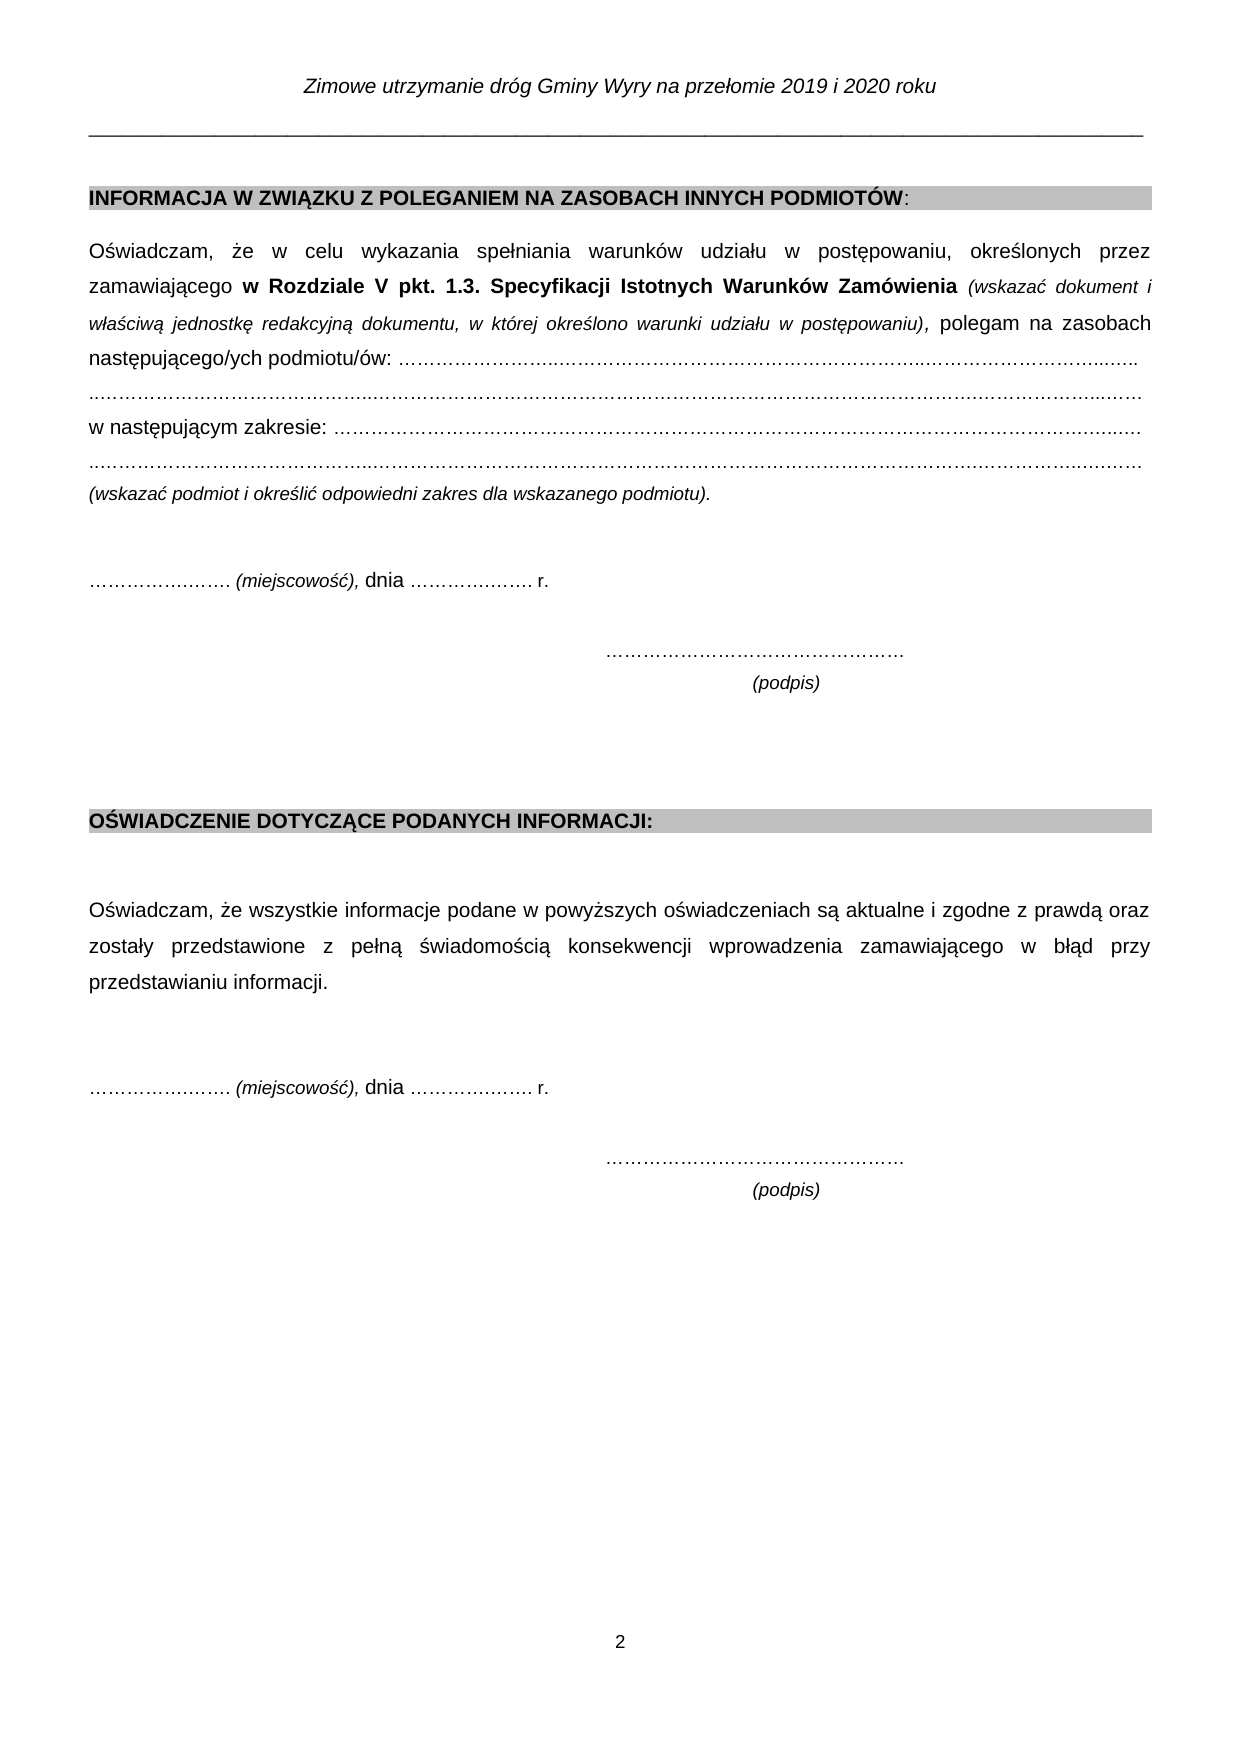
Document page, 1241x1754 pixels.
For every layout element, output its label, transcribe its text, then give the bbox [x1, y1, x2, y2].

text w następującym zakresie: ………………………………………………………………………………………………………….…..…. [89, 414, 1152, 438]
text …………….……. (miejscowość), dnia ………….……. r. [89, 1075, 1152, 1099]
text ………………………………………… [89, 639, 1152, 661]
text OŚWIADCZENIE DOTYCZĄCE PODANYCH INFORMACJI: [89, 809, 1152, 833]
text (wskazać podmiot i określić odpowiedni zakres dla wskazanego podmiotu). [89, 483, 1152, 504]
text ………………………………………… [89, 1147, 1152, 1168]
text (podpis) [679, 1179, 1152, 1201]
text (podpis) [679, 672, 1152, 693]
text ..……………………………………..…………………………………………………………………………………….………………...…… [89, 382, 1152, 404]
text …………….……. (miejscowość), dnia ………….……. r. [89, 568, 1152, 592]
text Oświadczam, że wszystkie informacje podane w powyższych oświadczeniach są aktualne i zgodne z prawdą oraz zostały przedstawione z pełną świadomością konsekwencji wprowadzenia zamawiającego w błąd przy przedstawianiu informacji. [89, 898, 1152, 994]
text ..……………………………………..…………………………………………………………………………………….……………..….…… [89, 450, 1152, 472]
text INFORMACJA W ZWIĄZKU Z POLEGANIEM NA ZASOBACH INNYCH PODMIOTÓW: [89, 186, 1152, 210]
text Oświadczam, że w celu wykazania spełniania warunków udziału w postępowaniu, określonych przez zamawiającego w Rozdziale V pkt. 1.3. Specyfikacji Istotnych Warunków Zamówienia (wskazać dokument i właściwą jednostkę redakcyjną dokumentu, w której określono warunki udziału w postępowaniu), polegam na zasobach następującego/ych podmiotu/ów: ……………………..…………………………………………………..………………………...….. [89, 238, 1152, 370]
